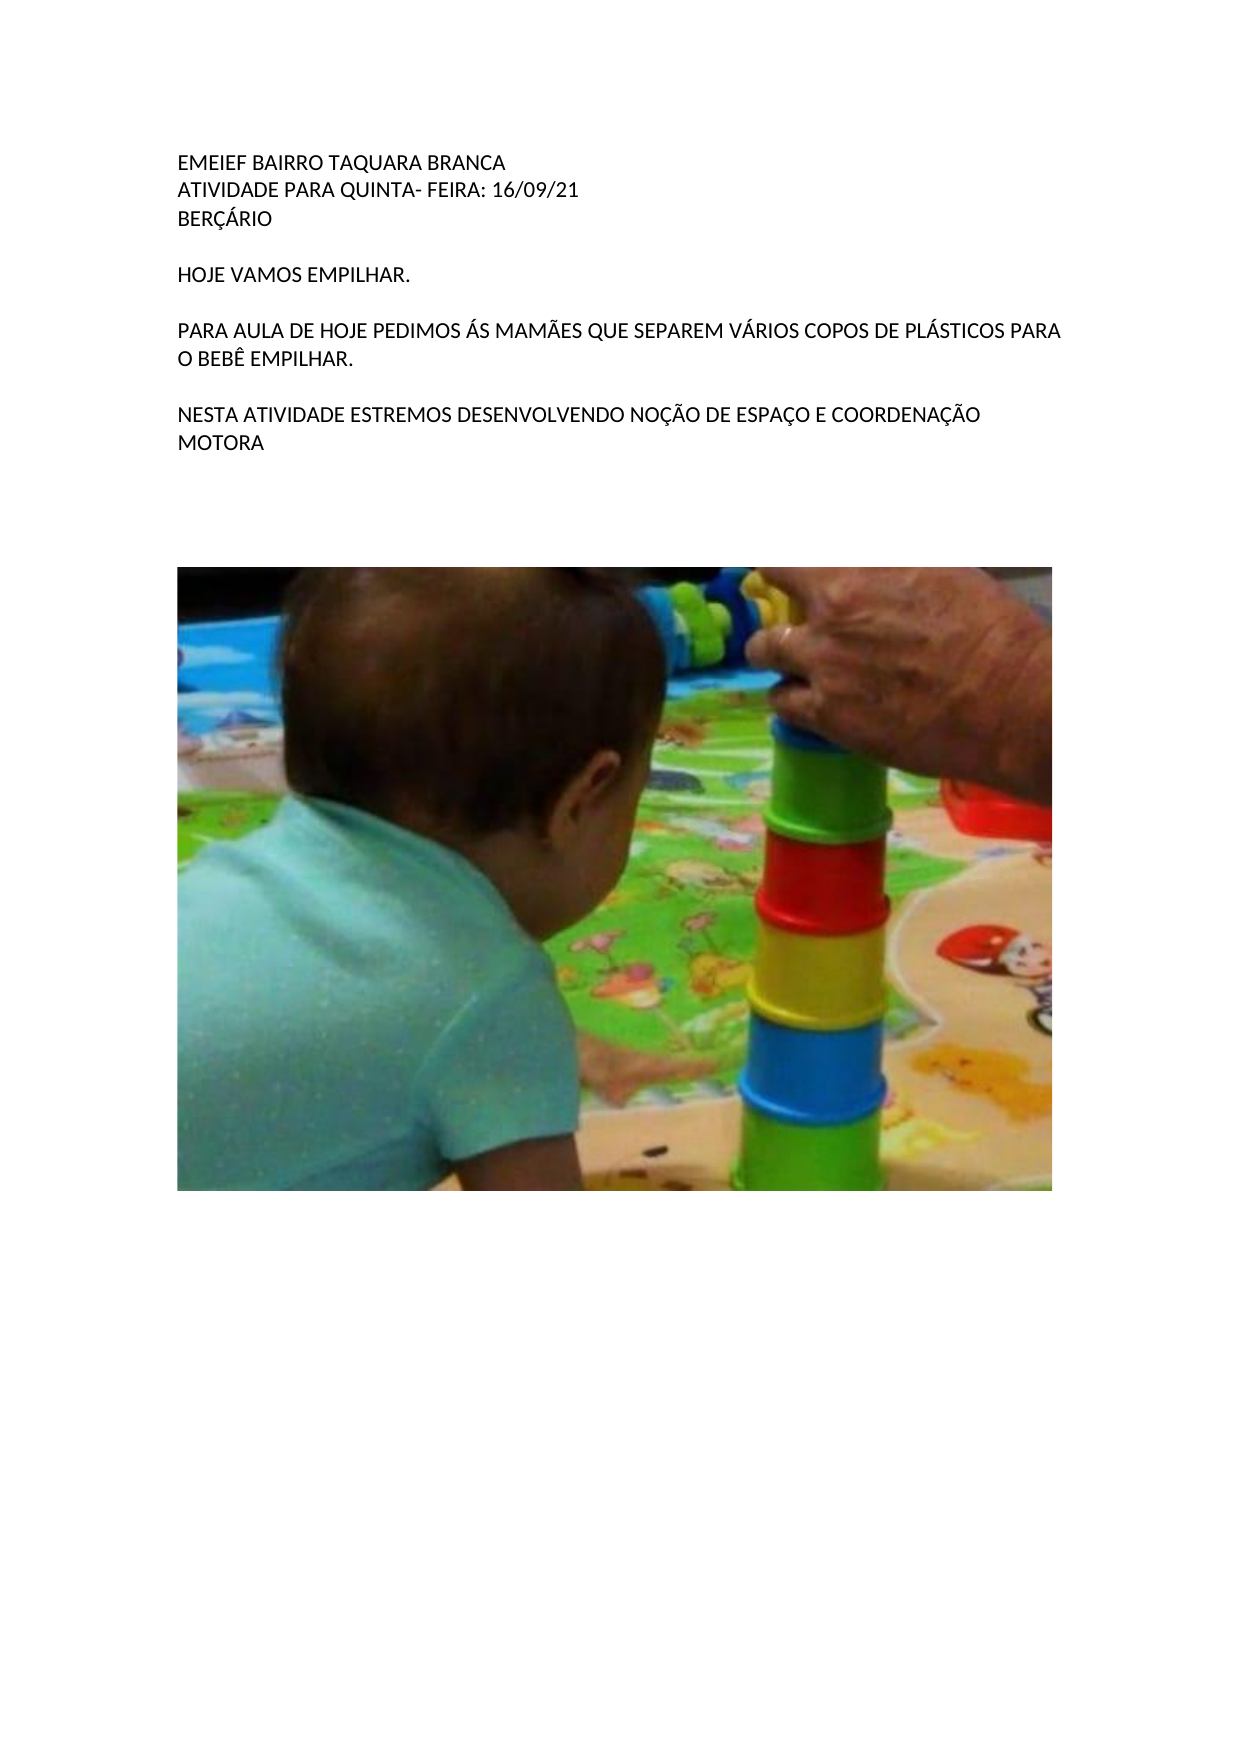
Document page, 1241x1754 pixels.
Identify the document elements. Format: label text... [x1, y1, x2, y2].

text ATIVIDADE PARA QUINTA- FEIRA: 16/09/21 [177, 176, 1063, 204]
text PARA AULA DE HOJE PEDIMOS ÁS MAMÃES QUE SEPAREM VÁRIOS COPOS DE PLÁSTICOS PARA O BEBÊ EMPILHAR. [177, 316, 1063, 372]
picture [177, 567, 1053, 1191]
text EMEIEF BAIRRO TAQUARA BRANCA [177, 148, 1063, 176]
text BERÇÁRIO [177, 204, 1063, 232]
text HOJE VAMOS EMPILHAR. [177, 260, 1063, 288]
text NESTA ATIVIDADE ESTREMOS DESENVOLVENDO NOÇÃO DE ESPAÇO E COORDENAÇÃO MOTORA [177, 400, 1063, 456]
